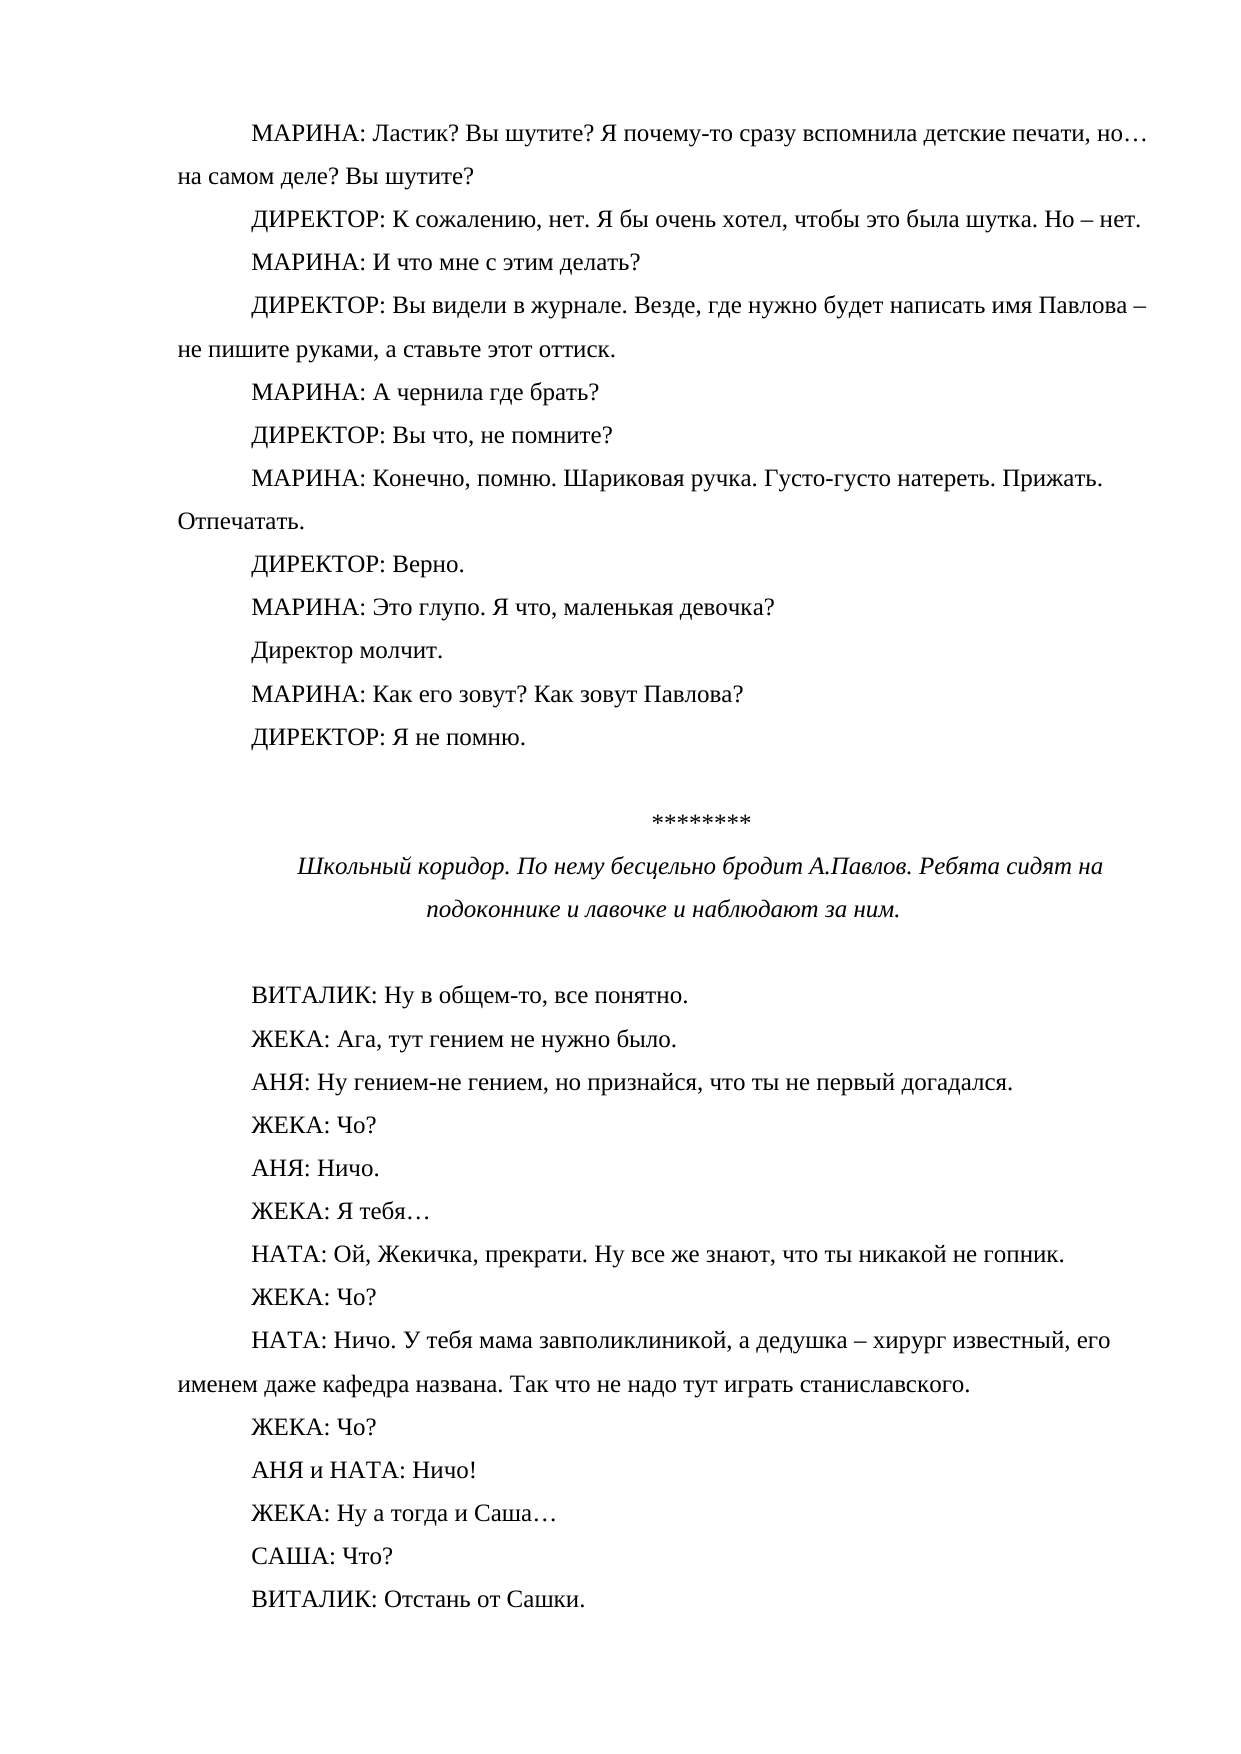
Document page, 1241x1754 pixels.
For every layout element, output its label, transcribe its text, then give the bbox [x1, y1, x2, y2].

text Директор молчит. [177, 636, 1152, 664]
text МАРИНА: Как его зовут? Как зовут Павлова? [177, 679, 1152, 707]
text ЖЕКА: Чо? [177, 1282, 1152, 1311]
text ДИРЕКТОР: Вы что, не помните? [177, 420, 1152, 449]
text САША: Что? [177, 1541, 1152, 1570]
text ЖЕКА: Ну а тогда и Саша… [177, 1498, 1152, 1527]
text МАРИНА: Это глупо. Я что, маленькая девочка? [177, 592, 1152, 621]
text МАРИНА: Ластик? Вы шутите? Я почему-то сразу вспомнила детские печати, но… на самом деле? Вы шутите? [177, 118, 1152, 190]
text НАТА: Ой, Жекичка, прекрати. Ну все же знают, что ты никакой не гопник. [177, 1239, 1152, 1268]
text ВИТАЛИК: Ну в общем-то, все понятно. [177, 981, 1152, 1009]
text ДИРЕКТОР: Вы видели в журнале. Везде, где нужно будет написать имя Павлова – не пишите руками, а ставьте этот оттиск. [177, 291, 1152, 362]
text НАТА: Ничо. У тебя мама завполиклиникой, а дедушка – хирург известный, его именем даже кафедра названа. Так что не надо тут играть станиславского. [177, 1326, 1152, 1397]
text ЖЕКА: Ага, тут гением не нужно было. [177, 1024, 1152, 1052]
text ДИРЕКТОР: Я не помню. [177, 722, 1152, 751]
text ЖЕКА: Я тебя… [177, 1196, 1152, 1225]
text АНЯ: Ну гением-не гением, но признайся, что ты не первый догадался. [177, 1067, 1152, 1096]
text ВИТАЛИК: Отстань от Сашки. [177, 1584, 1152, 1613]
text ЖЕКА: Чо? [177, 1412, 1152, 1441]
text Школьный коридор. По нему бесцельно бродит А.Павлов. Ребята сидят на подоконнике и лавочке и наблюдают за ним. [177, 851, 1152, 923]
text АНЯ: Ничо. [177, 1153, 1152, 1182]
text ЖЕКА: Чо? [177, 1110, 1152, 1139]
text ДИРЕКТОР: К сожалению, нет. Я бы очень хотел, чтобы это была шутка. Но – нет. [177, 204, 1152, 233]
text ******** [177, 808, 1152, 837]
text МАРИНА: А чернила где брать? [177, 377, 1152, 406]
text МАРИНА: Конечно, помню. Шариковая ручка. Густо-густо натереть. Прижать. Отпечатать. [177, 463, 1152, 535]
text АНЯ и НАТА: Ничо! [177, 1455, 1152, 1484]
text ДИРЕКТОР: Верно. [177, 549, 1152, 578]
text МАРИНА: И что мне с этим делать? [177, 247, 1152, 276]
